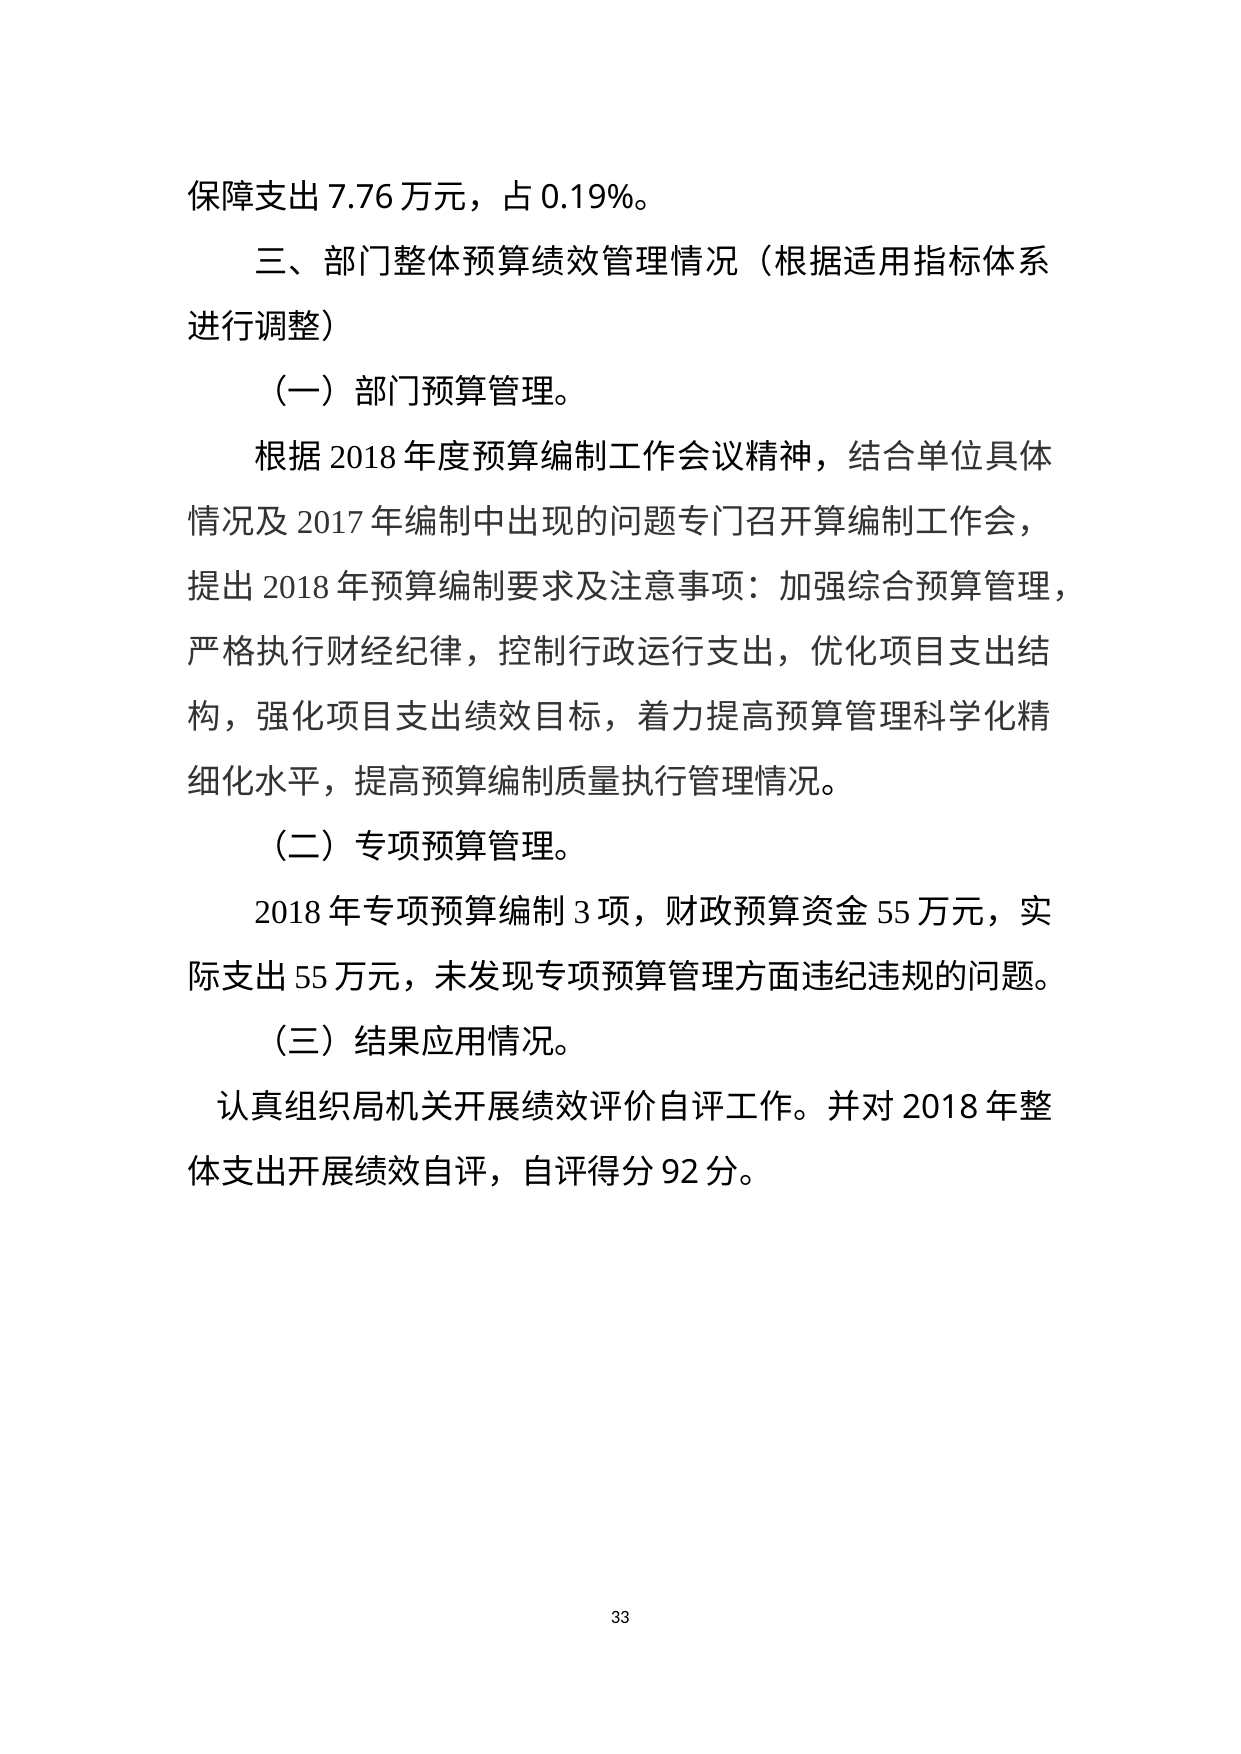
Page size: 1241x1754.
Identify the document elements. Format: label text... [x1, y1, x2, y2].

text （三）结果应用情况。 [187, 1007, 1053, 1072]
list （二）专项预算管理。 [187, 812, 1053, 877]
text （一）部门预算管理。 [187, 357, 1053, 422]
list 认真组织局机关开展绩效评价自评工作。并对2018年整体支出开展绩效自评，自评得分92分。 [187, 1072, 1053, 1202]
text 2018年专项预算编制3项，财政预算资金55万元，实际支出55万元，未发现专项预算管理方面违纪违规的问题。 [187, 877, 1053, 1007]
text 三、部门整体预算绩效管理情况（根据适用指标体系进行调整） [187, 227, 1053, 357]
text 根据2018年度预算编制工作会议精神，结合单位具体情况及2017年编制中出现的问题专门召开算编制工作会，提出2018年预算编制要求及注意事项：加强综合预算管理，严格执行财经纪律，控制行政运行支出，优化项目支出结构，强化项目支出绩效目标，着力提高预算管理科学化精细化水平，提高预算编制质量执行管理情况。 [187, 422, 1053, 812]
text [187, 162, 1053, 227]
